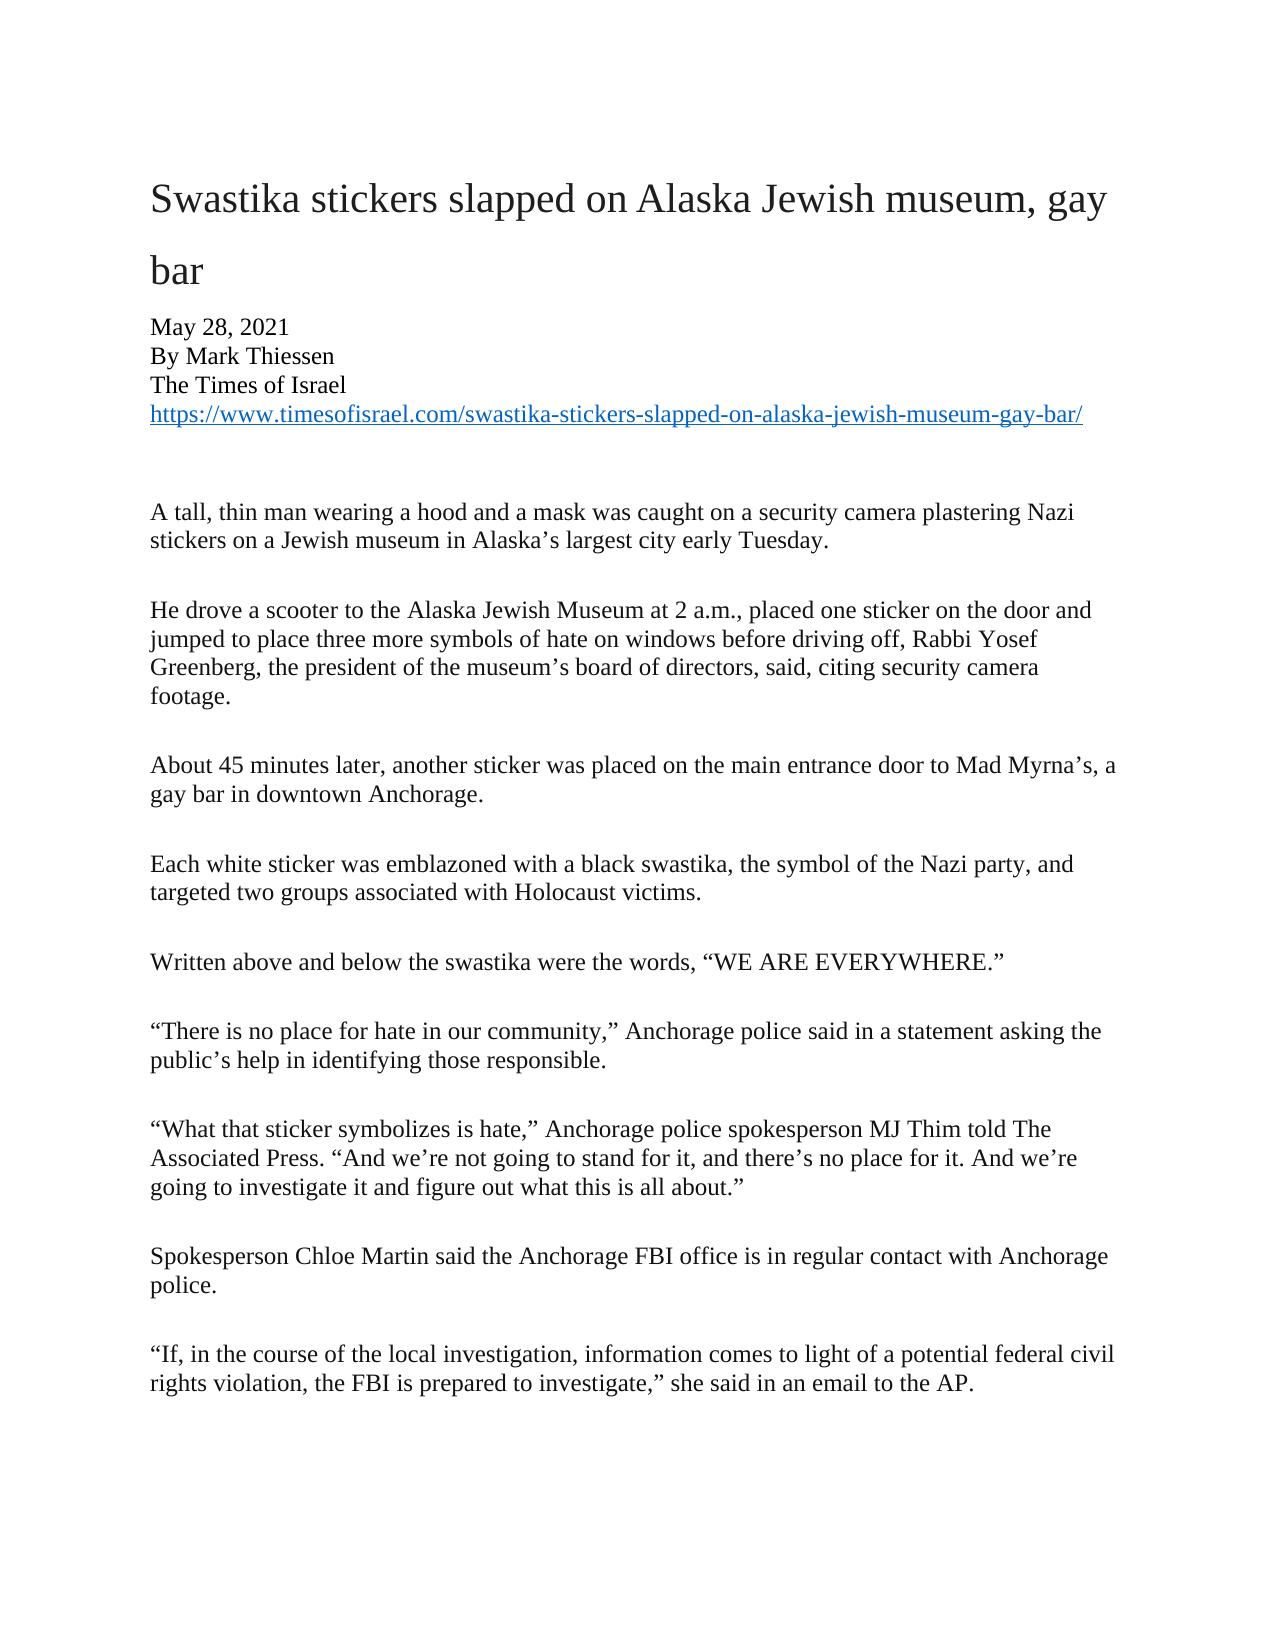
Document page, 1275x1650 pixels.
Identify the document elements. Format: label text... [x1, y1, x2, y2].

text Written above and below the swastika were the words, “WE ARE EVERYWHERE.” [150, 947, 1125, 976]
text A tall, thin man wearing a hood and a mask was caught on a security camera plastering Nazi stickers on a Jewish museum in Alaska’s largest city early Tuesday. [150, 497, 1125, 554]
text Swastika stickers slapped on Alaska Jewish museum, gay bar [150, 150, 1125, 294]
text He drove a scooter to the Alaska Jewish Museum at 2 a.m., placed one sticker on the door and jumped to place three more symbols of hate on windows before driving off, Rabbi Yosef Greenberg, the president of the museum’s board of directors, said, citing security camera footage. [150, 595, 1125, 710]
text About 45 minutes later, another sticker was placed on the main entrance door to Mad Myrna’s, a gay bar in downtown Anchorage. [150, 751, 1125, 808]
text Spokesperson Chloe Martin said the Anchorage FBI office is in regular contact with Anchorage police. [150, 1241, 1125, 1299]
text The Times of Israel [150, 370, 1125, 399]
text “If, in the course of the local investigation, information comes to light of a potential federal civil rights violation, the FBI is prepared to investigate,” she said in an email to the AP. [150, 1339, 1125, 1397]
text Each white sticker was emblazoned with a black swastika, the symbol of the Nazi party, and targeted two groups associated with Holocaust victims. [150, 849, 1125, 906]
text By Mark Thiessen [150, 341, 1125, 370]
text “What that sticker symbolizes is hate,” Anchorage police spokesperson MJ Thim told The Associated Press. “And we’re not going to stand for it, and there’s no place for it. And we’re going to investigate it and figure out what this is all about.” [150, 1114, 1125, 1201]
text https://www.timesofisrael.com/swastika-stickers-slapped-on-alaska-jewish-museum-gay-bar/ [150, 399, 1125, 427]
text “There is no place for hate in our community,” Anchorage police said in a statement asking the public’s help in identifying those responsible. [150, 1016, 1125, 1074]
text May 28, 2021 [150, 312, 1125, 341]
